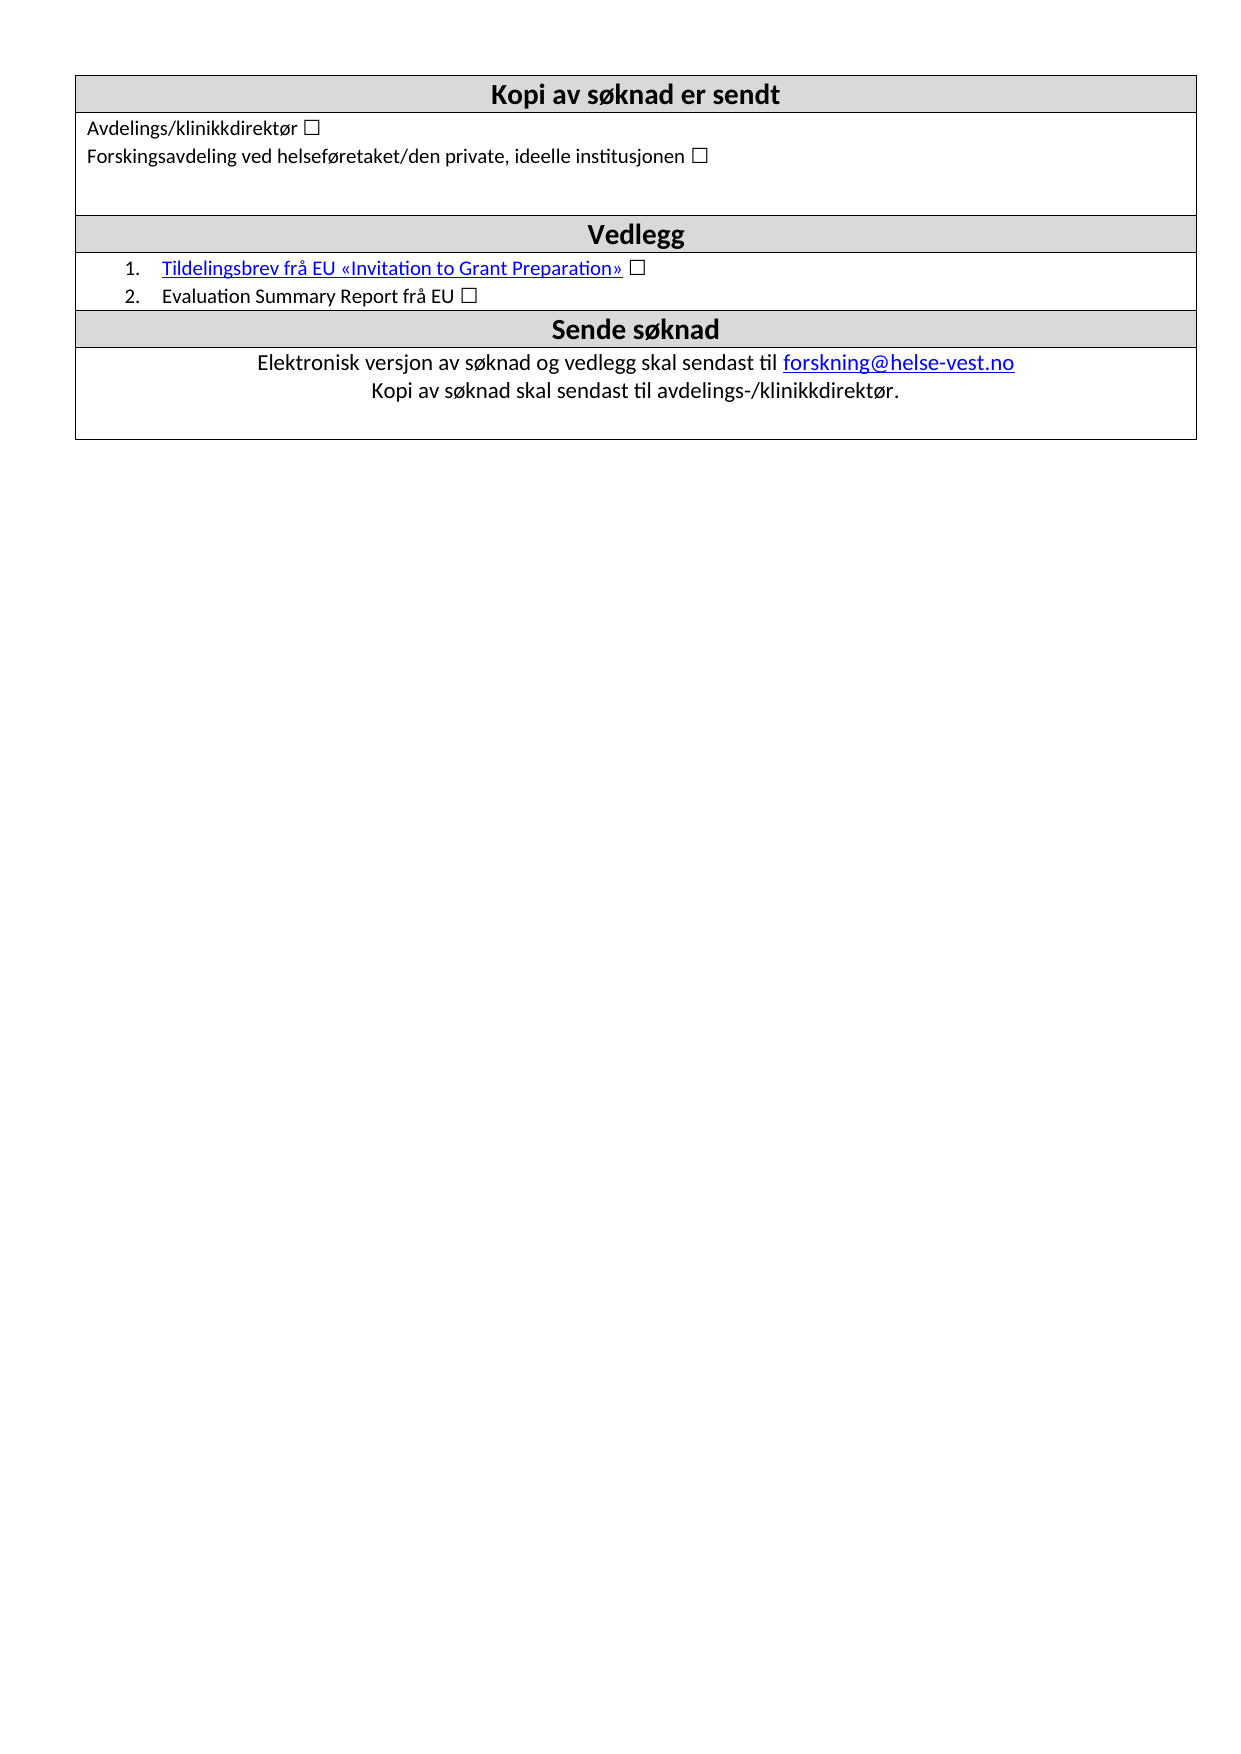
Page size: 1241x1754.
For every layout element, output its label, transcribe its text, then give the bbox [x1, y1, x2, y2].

table_cell Elektronisk versjon av søknad og vedlegg skal sendast til forskning@helse-vest.no Kopi av søknad skal sendast til avdelings-/klinikkdirektør. [76, 348, 1196, 439]
table_cell Tildelingsbrev frå EU «Invitation to Grant Preparation» Evaluation Summary Report frå EU [76, 253, 1196, 310]
table_cell Sende søknad [76, 311, 1196, 347]
table_cell Avdelings/klinikkdirektør Forskingsavdeling ved helseføretaket/den private, ideelle institusjonen [76, 113, 1196, 215]
table_header Kopi av søknad er sendt [76, 76, 1196, 112]
table_cell Vedlegg [76, 216, 1196, 252]
